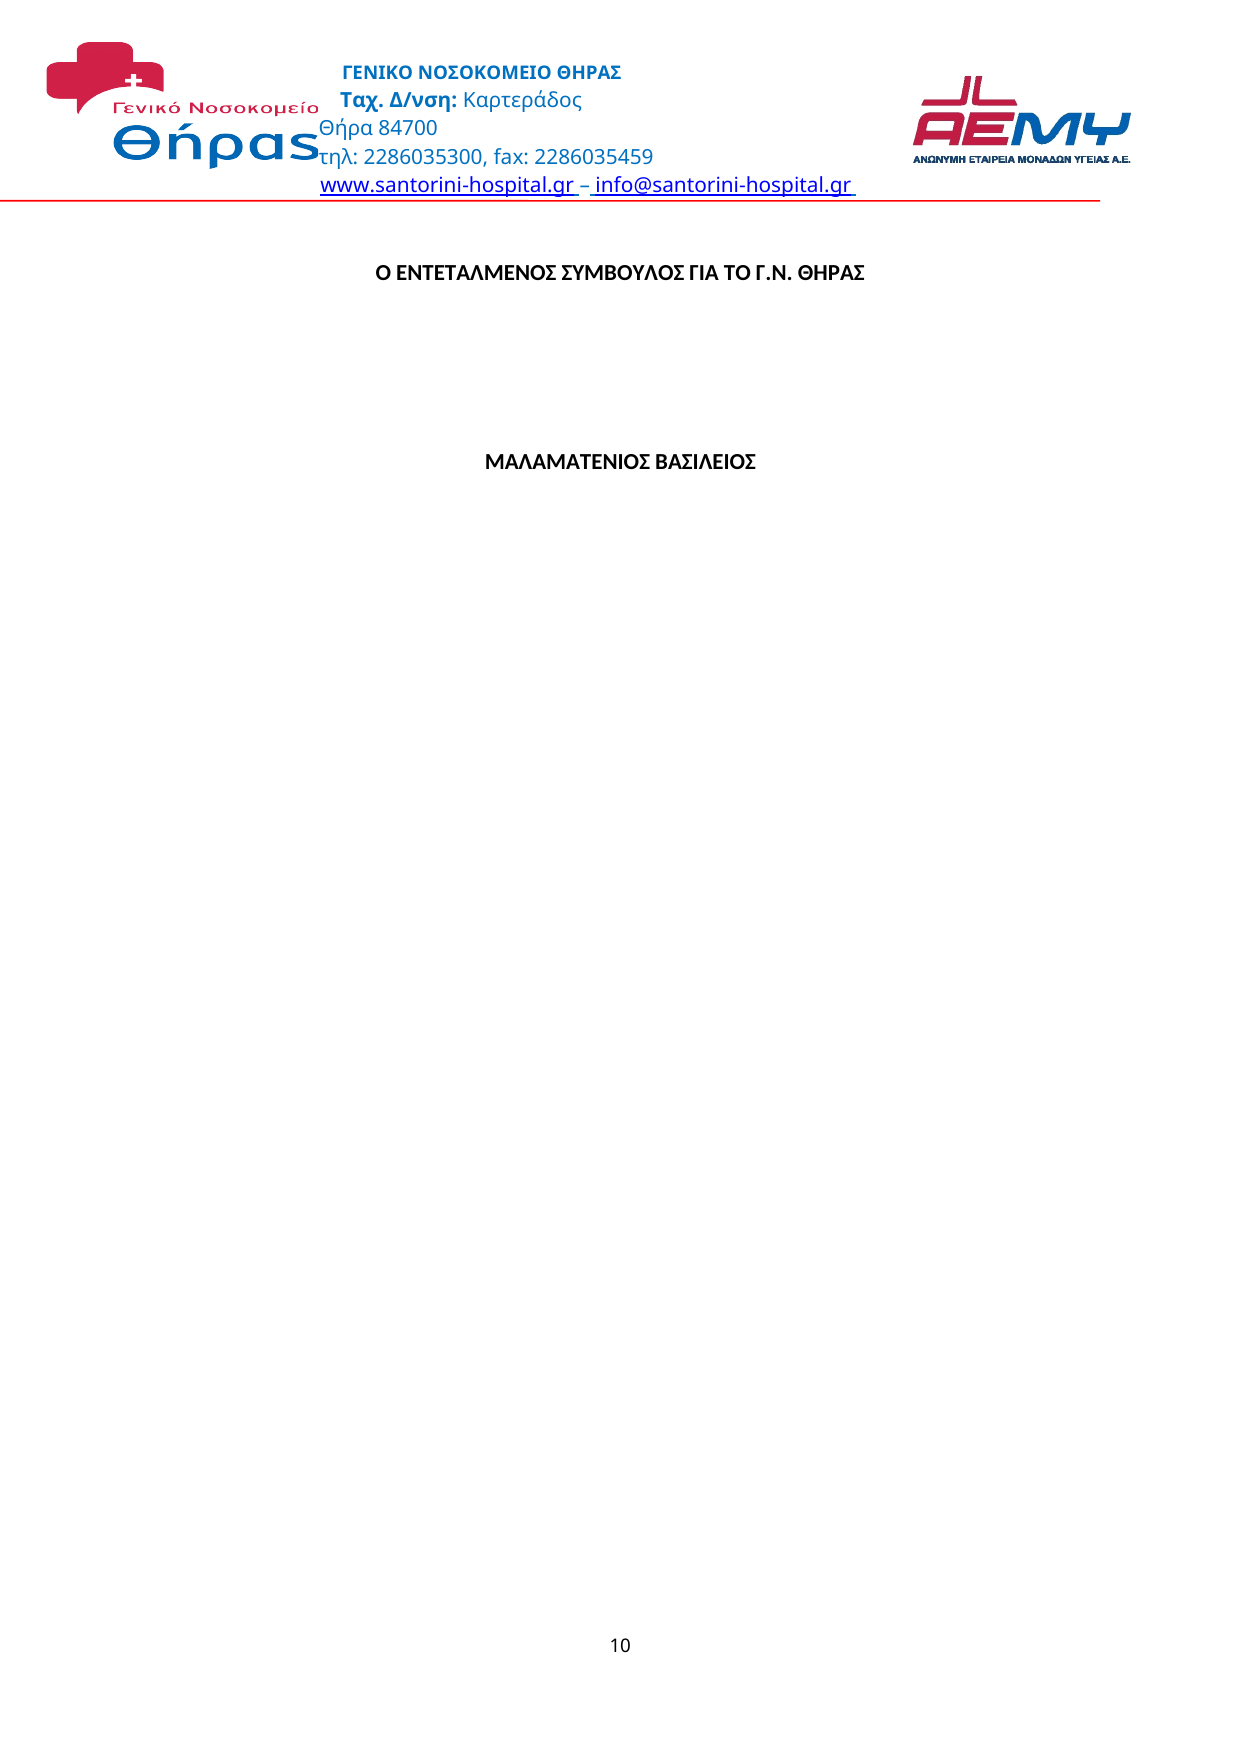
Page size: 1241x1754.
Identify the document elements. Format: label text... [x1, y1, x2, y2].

picture [903, 53, 1145, 183]
picture [46, 42, 319, 169]
text Ο ΕΝΤΕΤΑΛΜΕΝΟΣ ΣΥΜΒΟΥΛΟΣ ΓΙΑ ΤΟ Γ.Ν. ΘΗΡΑΣ [75, 258, 1165, 286]
text ΜΑΛΑΜΑΤΕΝΙΟΣ ΒΑΣΙΛΕΙΟΣ [75, 447, 1165, 475]
